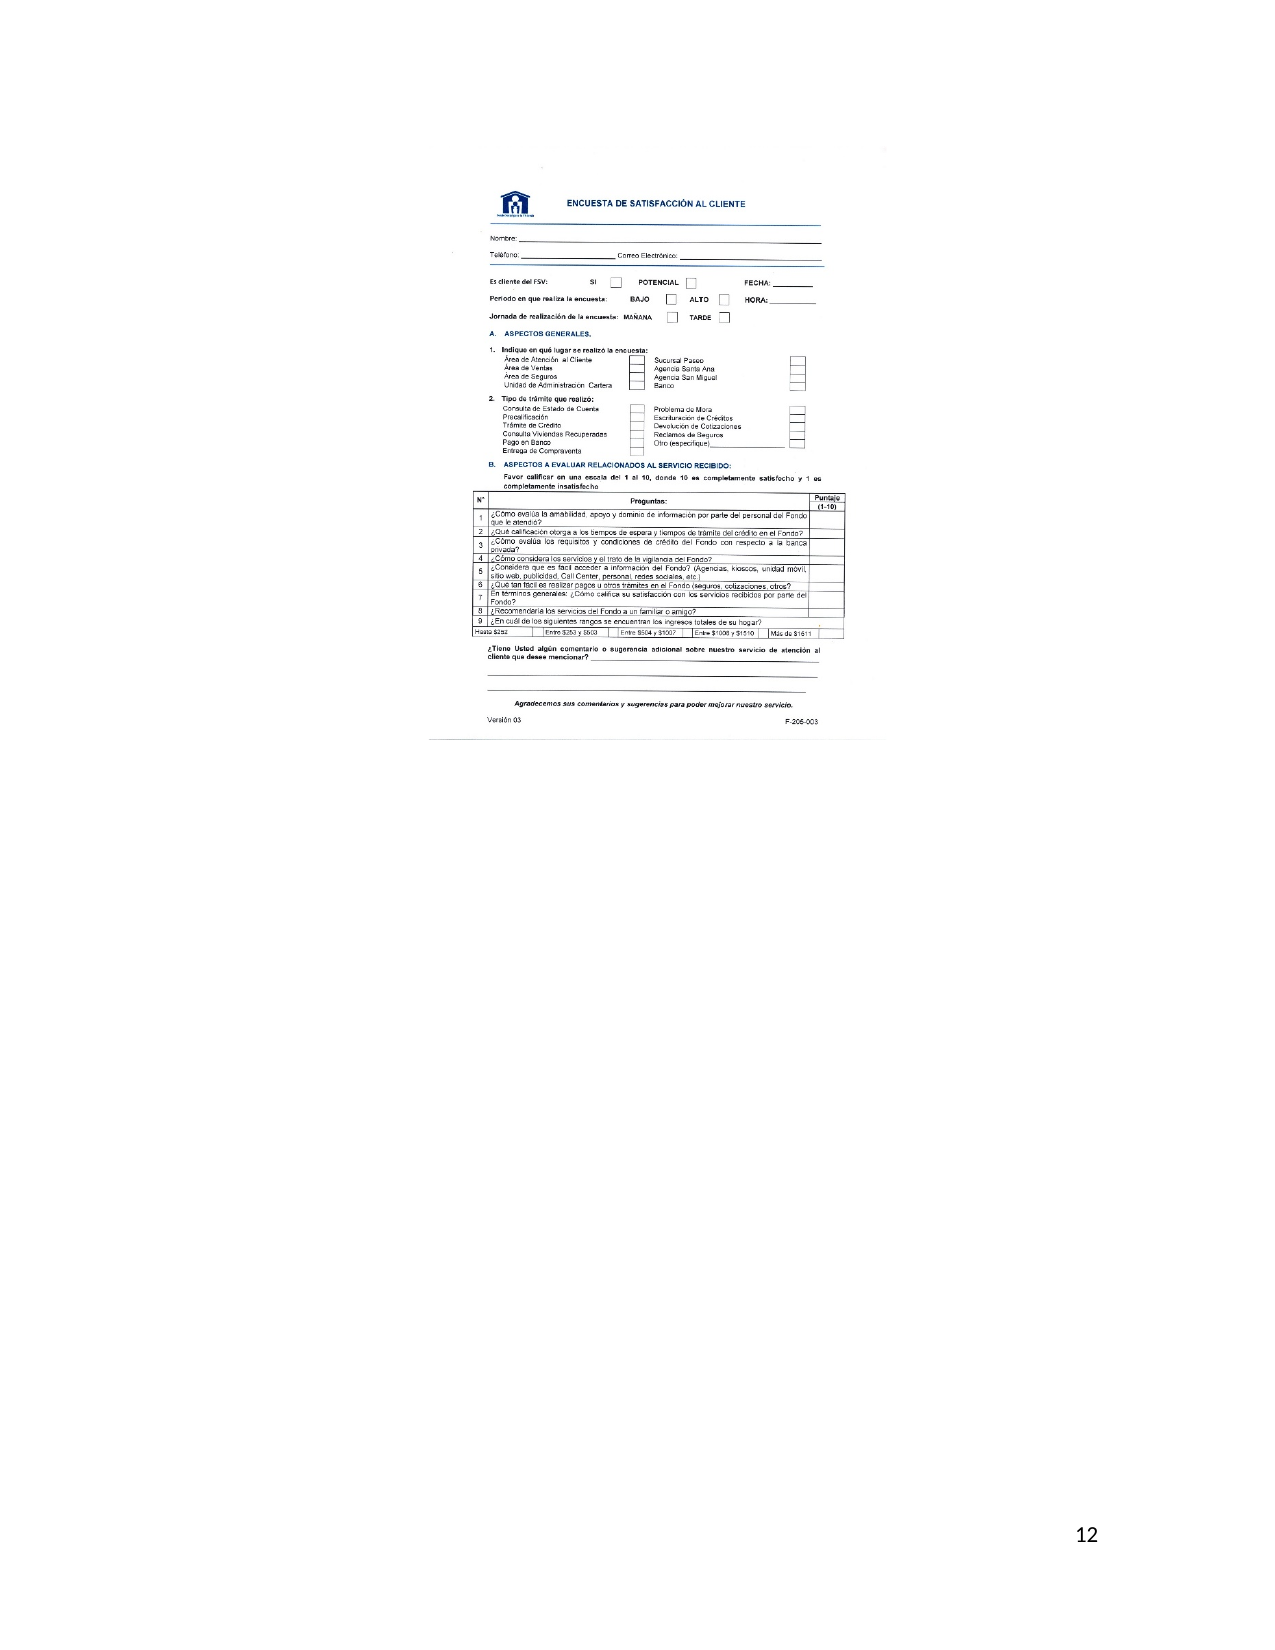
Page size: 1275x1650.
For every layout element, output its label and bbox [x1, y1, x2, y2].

picture [428, 146, 887, 740]
